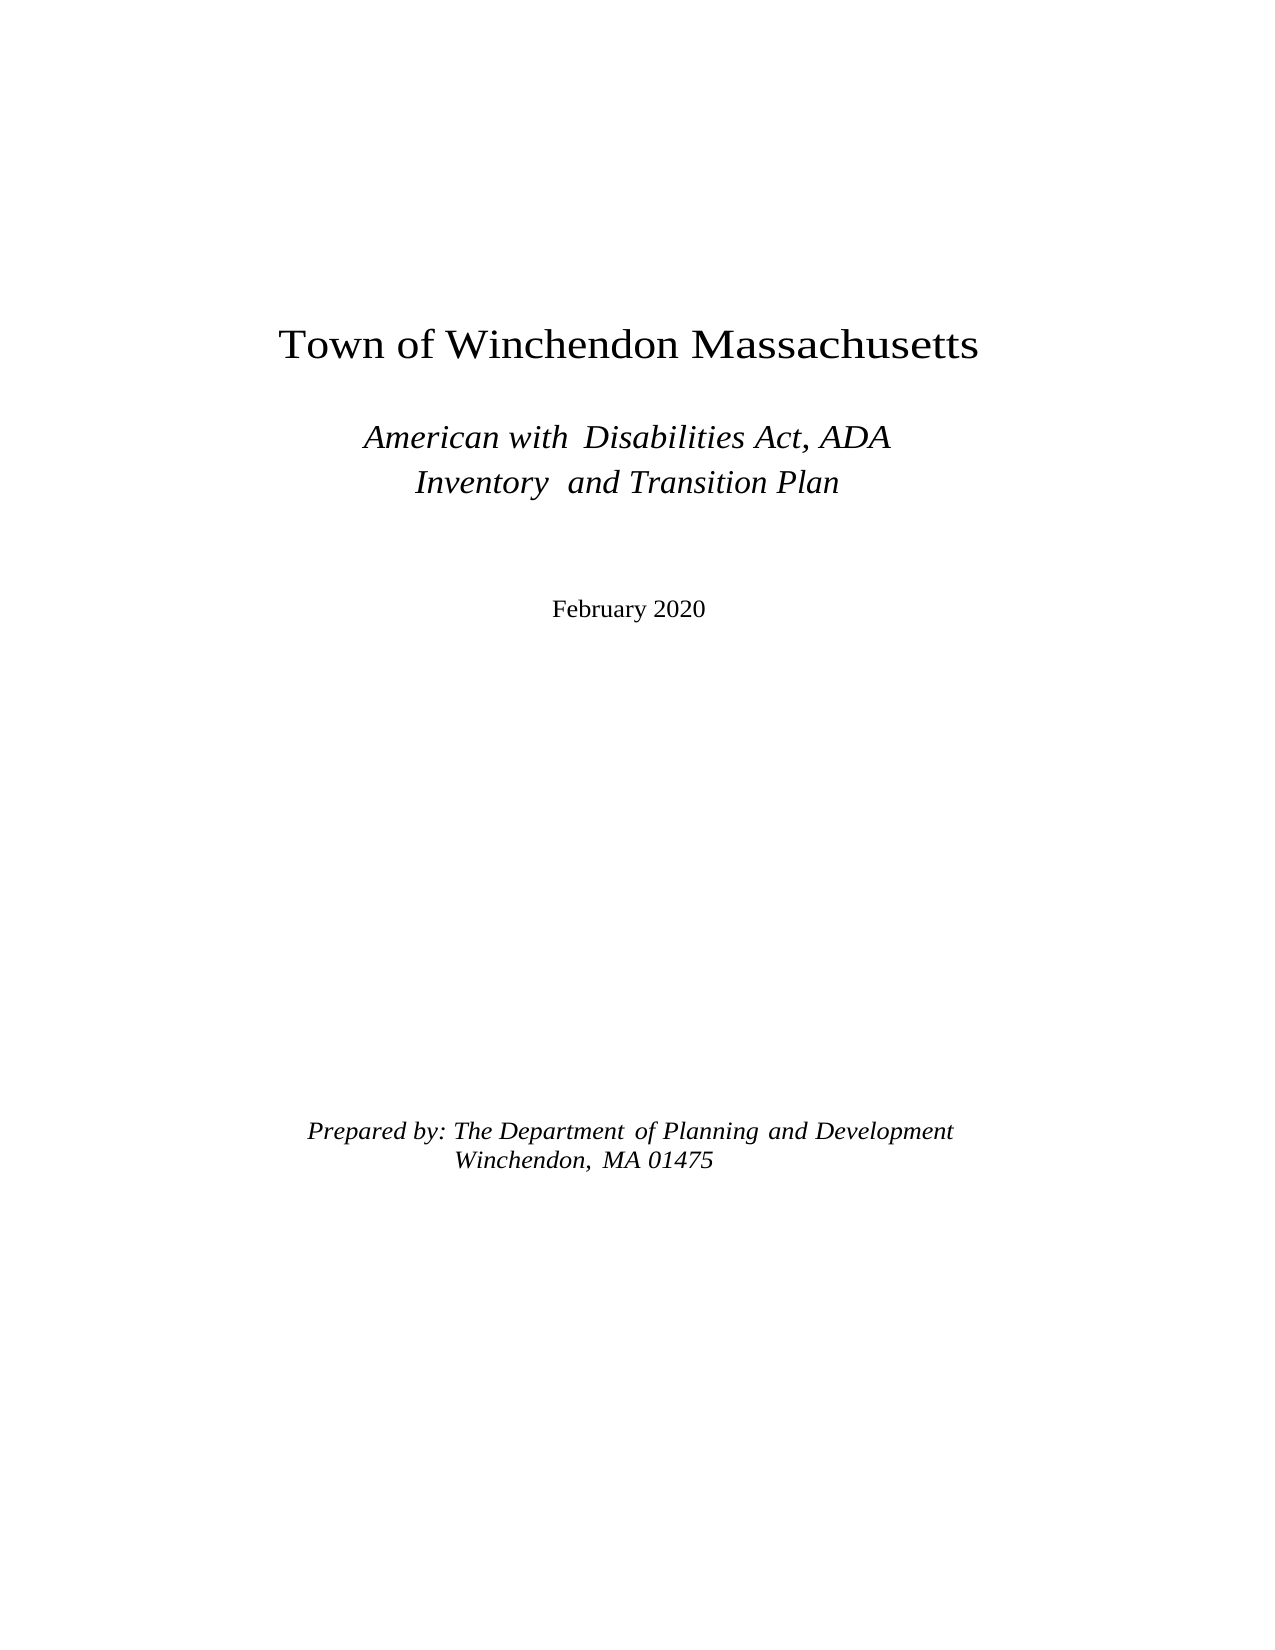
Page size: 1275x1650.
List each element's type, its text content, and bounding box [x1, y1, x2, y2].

text February 2020 [179, 594, 1078, 623]
text American with Disabilities Act, ADA [179, 418, 1078, 456]
text Prepared by: The Department of Planning and Development [179, 1116, 1084, 1145]
text Winchendon, MA 01475 [454, 1145, 1079, 1174]
text Town of Winchendon Massachusetts [179, 262, 1078, 367]
text Inventory and Transition Plan [179, 462, 1078, 501]
